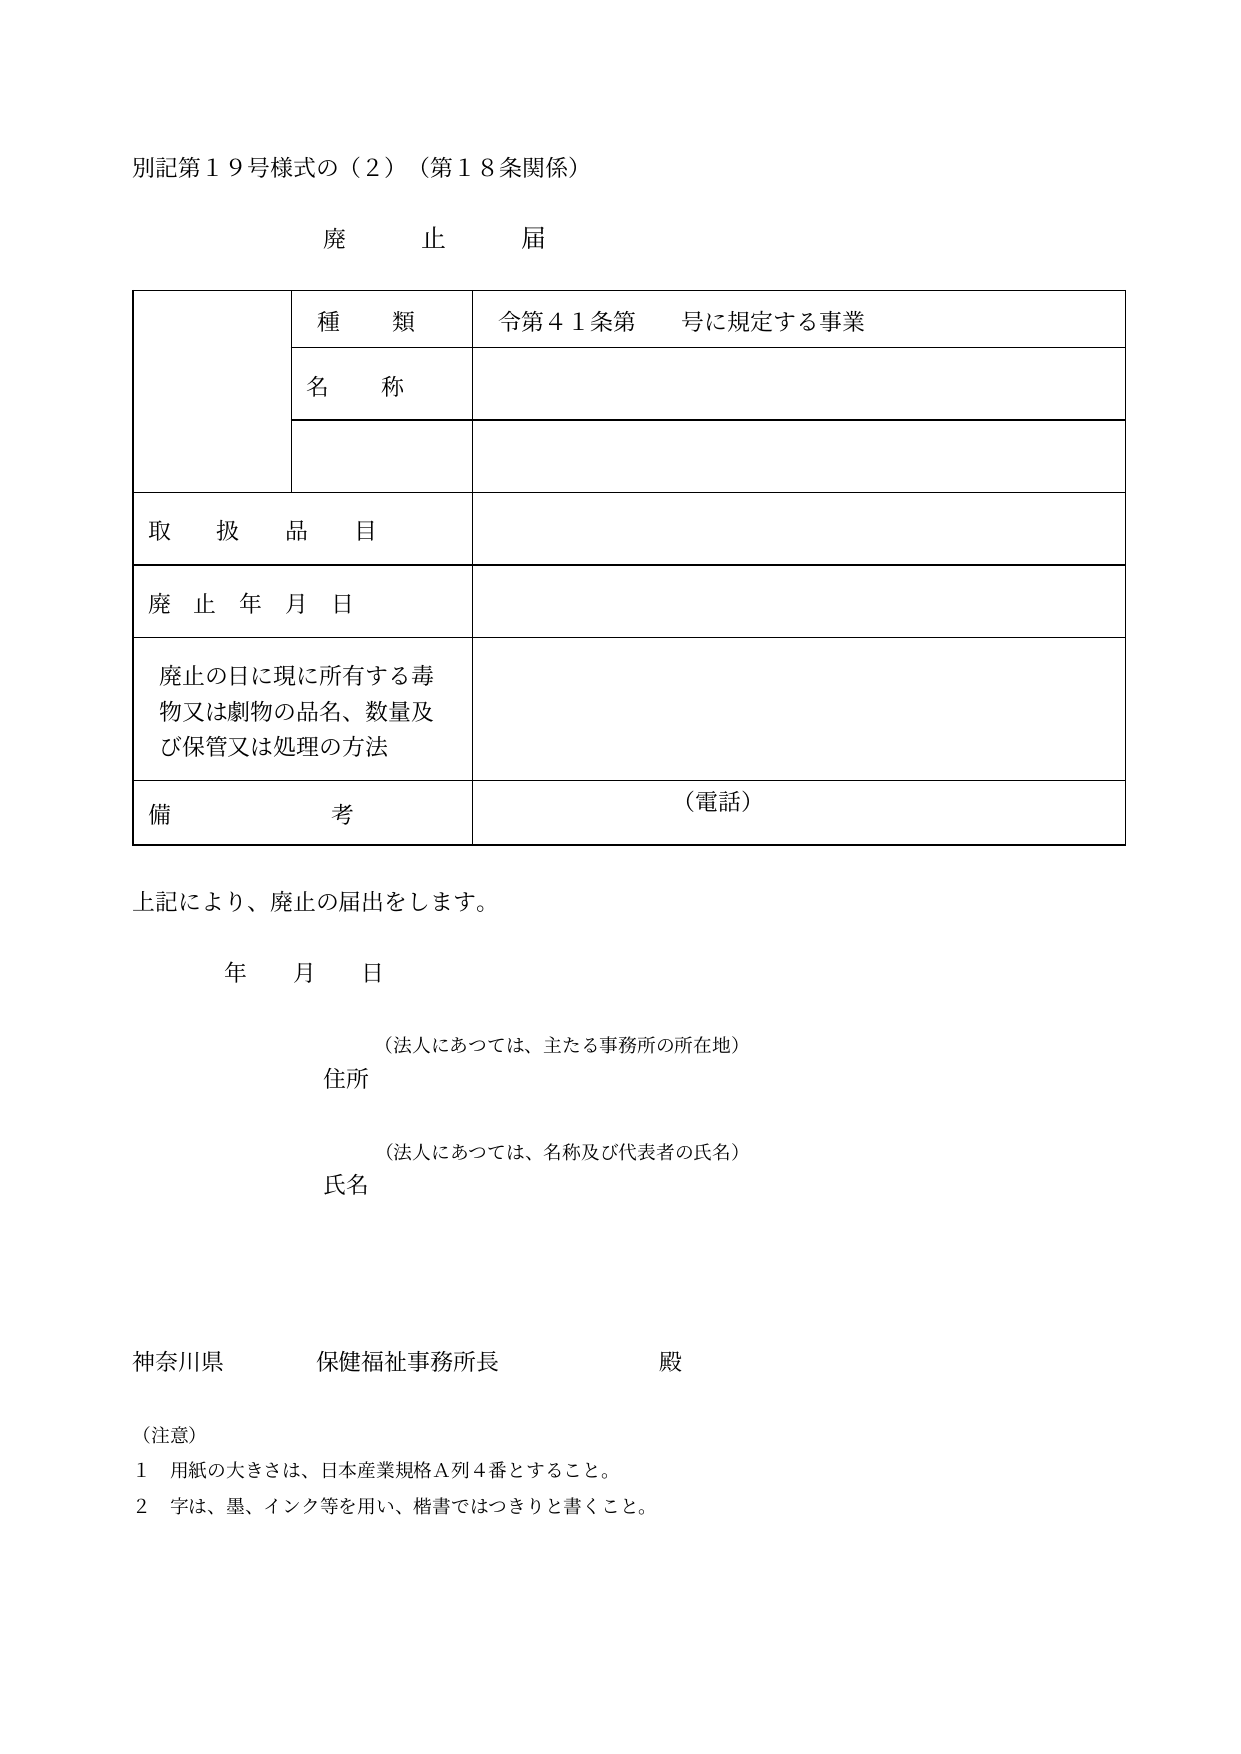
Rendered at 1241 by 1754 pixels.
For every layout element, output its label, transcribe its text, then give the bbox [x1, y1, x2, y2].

text 別記第１９号様式の（２）（第１８条関係） [132, 148, 1117, 183]
text 神奈川県 保健福祉事務所長 殿 [132, 1342, 1117, 1377]
table_cell 備 考 [134, 781, 472, 844]
text １ 用紙の大きさは、日本産業規格Ａ列４番とすること。 [132, 1448, 1117, 1483]
table_cell [473, 348, 1125, 419]
table_cell [473, 421, 1125, 492]
table_header [134, 291, 291, 492]
table_cell 取 扱 品 目 [134, 493, 472, 564]
text 住所 [132, 1058, 1117, 1094]
text 上記により、廃止の届出をします。 [132, 881, 1117, 917]
table_header 令第４１条第 号に規定する事業 [473, 291, 1125, 347]
table_cell [473, 638, 1125, 780]
table_cell [473, 493, 1125, 564]
text （法人にあつては、主たる事務所の所在地） [132, 1023, 1117, 1058]
table_cell （電話） [473, 781, 1125, 844]
table_cell 廃 止 年 月 日 [134, 566, 472, 636]
text （注意） [132, 1412, 1117, 1448]
table_cell 名 称 [292, 348, 472, 419]
text 氏名 [132, 1164, 1117, 1200]
table_cell [473, 566, 1125, 636]
table_cell [292, 421, 472, 492]
table_header 種 類 [292, 291, 472, 347]
table_cell 廃止の日に現に所有する毒 物又は劇物の品名、数量及 び保管又は処理の方法 [134, 638, 472, 780]
text ２ 字は、墨、インク等を用い、楷書ではつきりと書くこと。 [132, 1483, 1117, 1519]
text 年 月 日 [132, 952, 1117, 987]
text （法人にあつては、名称及び代表者の氏名） [132, 1129, 1117, 1164]
text 廃 止 届 [132, 218, 1117, 254]
